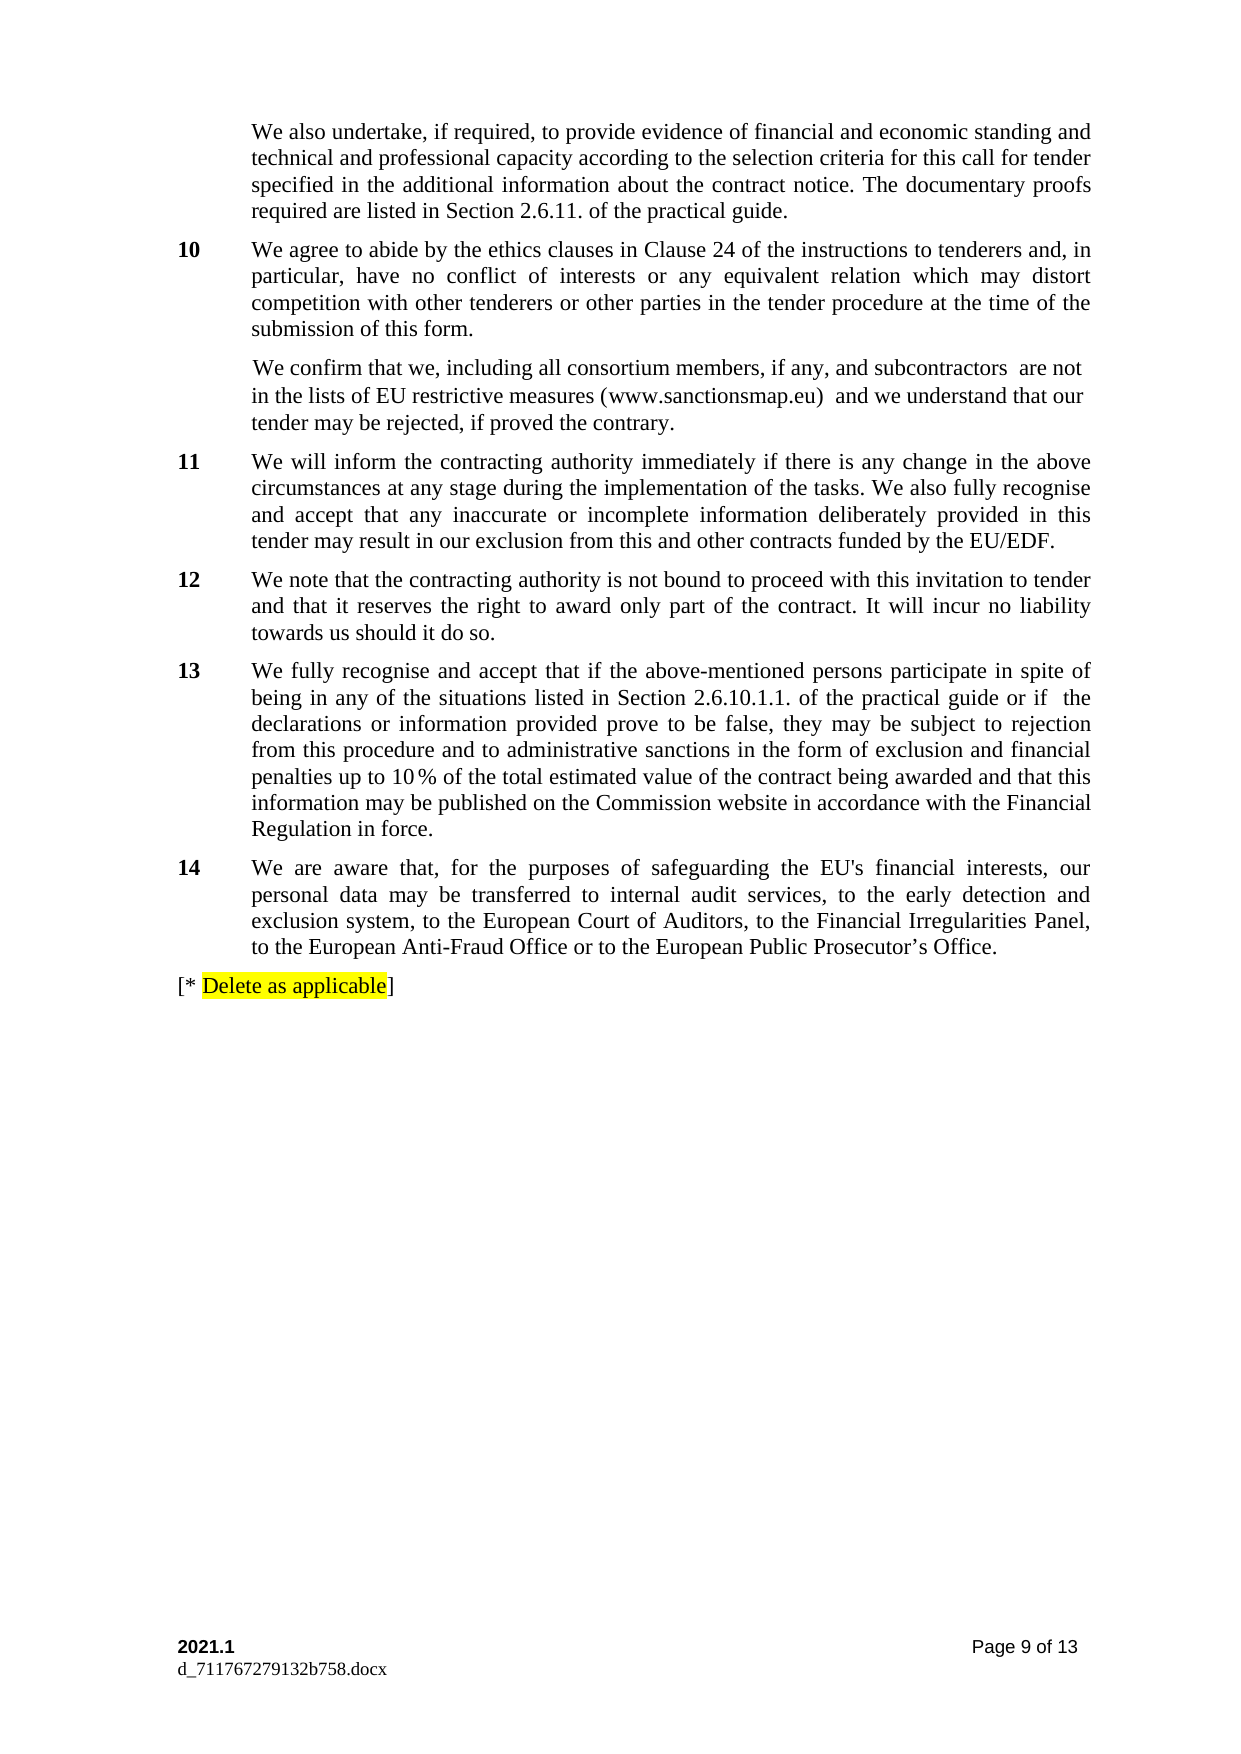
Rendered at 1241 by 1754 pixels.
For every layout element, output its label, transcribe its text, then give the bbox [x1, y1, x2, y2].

text 13 We fully recognise and accept that if the above-mentioned persons participate in spite of being in any of the situations listed in Section 2.6.10.1.1. of the practical guide or if the declarations or information provided prove to be false, they may be subject to rejection from this procedure and to administrative sanctions in the form of exclusion and financial penalties up to 10 % of the total estimated value of the contract being awarded and that this information may be published on the Commission website in accordance with the Financial Regulation in force. [177, 657, 1092, 842]
text We also undertake, if required, to provide evidence of financial and economic standing and technical and professional capacity according to the selection criteria for this call for tender specified in the additional information about the contract notice. The documentary proofs required are listed in Section 2.6.11. of the practical guide. [251, 118, 1092, 223]
text 10 We agree to abide by the ethics clauses in Clause 24 of the instructions to tenderers and, in particular, have no conflict of interests or any equivalent relation which may distort competition with other tenderers or other parties in the tender procedure at the time of the submission of this form. [177, 236, 1092, 341]
text We confirm that we, including all consortium members, if any, and subcontractors are not in the lists of EU restrictive measures (www.sanctionsmap.eu) and we understand that our tender may be rejected, if proved the contrary. [251, 354, 1092, 435]
text 11 We will inform the contracting authority immediately if there is any change in the above circumstances at any stage during the implementation of the tasks. We also fully recognise and accept that any inaccurate or incomplete information deliberately provided in this tender may result in our exclusion from this and other contracts funded by the EU/EDF. [177, 448, 1092, 553]
text 12 We note that the contracting authority is not bound to proceed with this invitation to tender and that it reserves the right to award only part of the contract. It will incur no liability towards us should it do so. [177, 566, 1092, 645]
text [* Delete as applicable] [387, 972, 1092, 999]
text 14 We are aware that, for the purposes of safeguarding the EU's financial interests, our personal data may be transferred to internal audit services, to the early detection and exclusion system, to the European Court of Auditors, to the Financial Irregularities Panel, to the European Anti-Fraud Office or to the European Public Prosecutor’s Office. [177, 854, 1092, 960]
